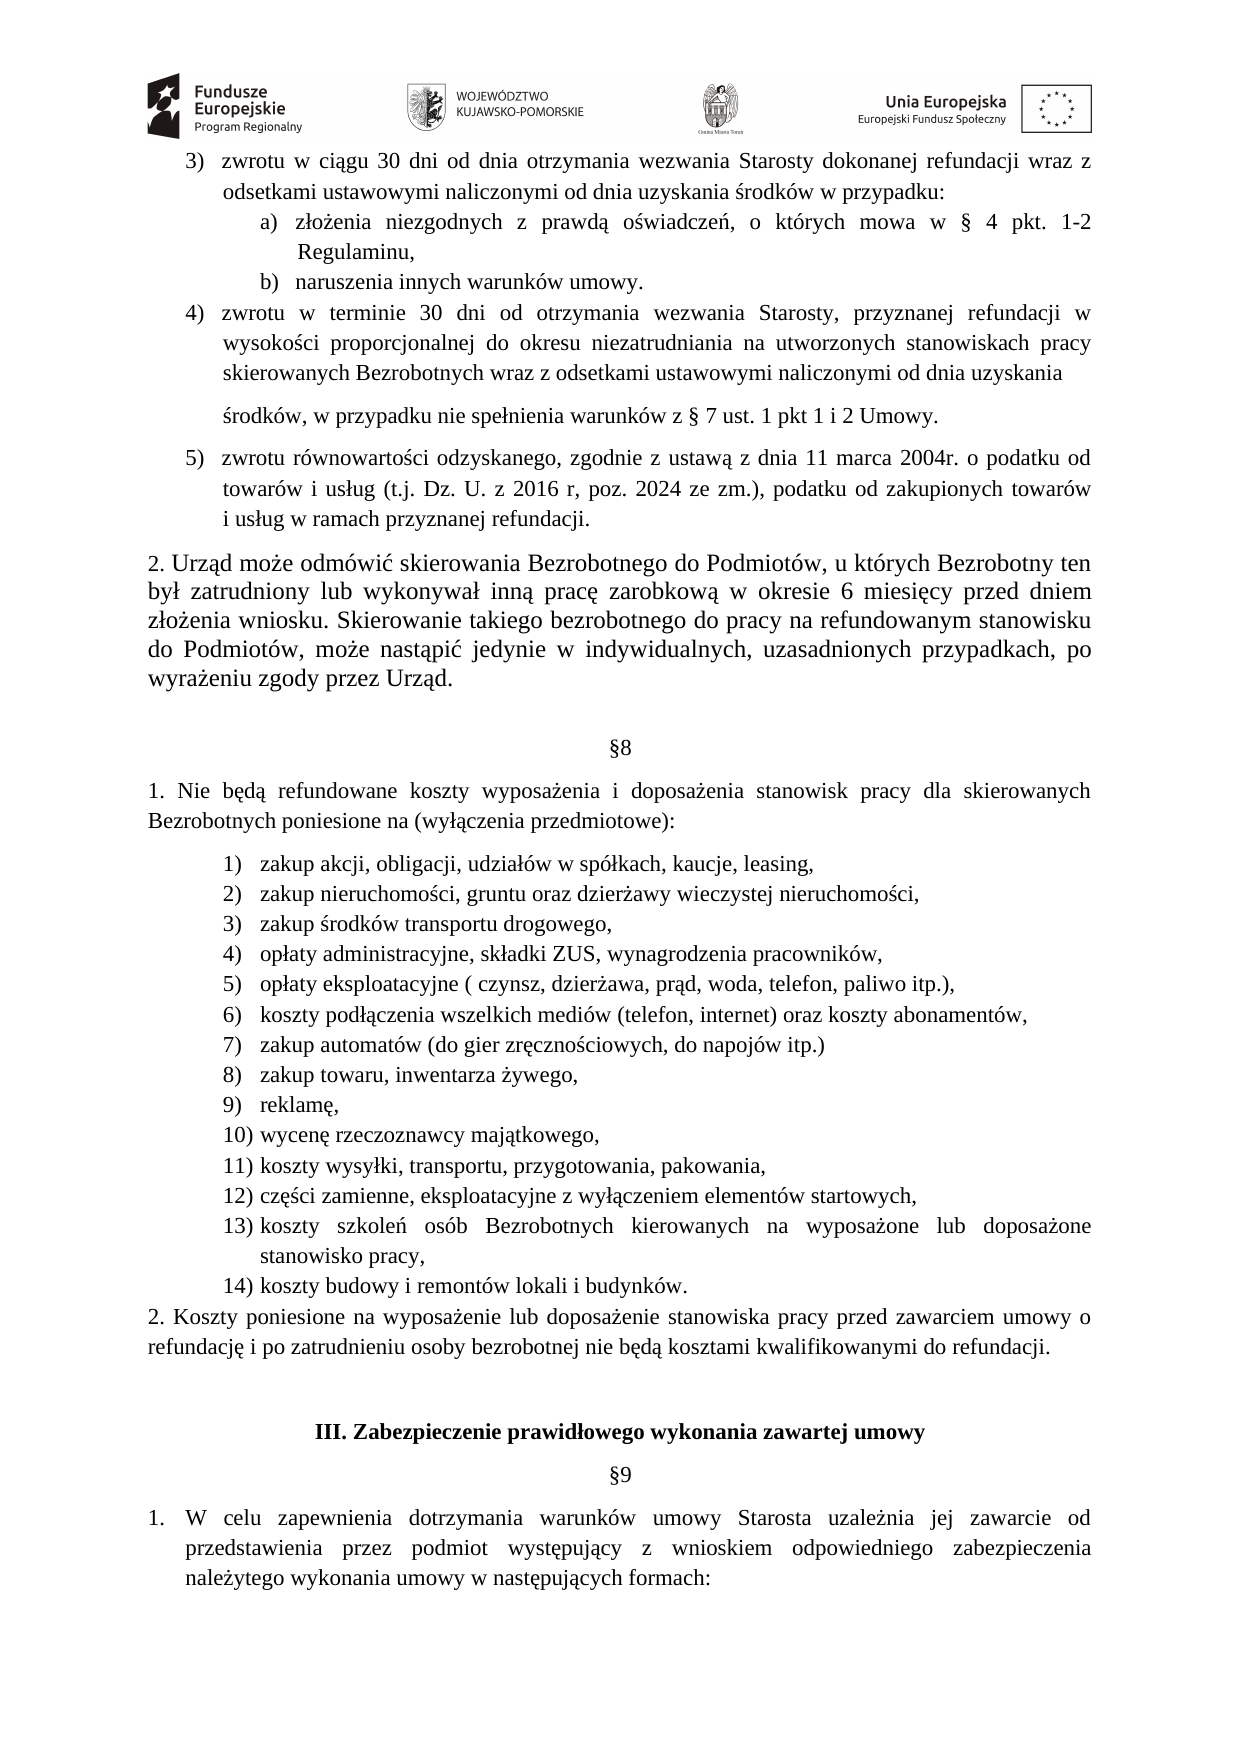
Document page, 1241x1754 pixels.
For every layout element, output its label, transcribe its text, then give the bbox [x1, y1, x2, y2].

list koszty budowy i remontów lokali i budynków. [223, 1273, 1093, 1299]
list zwrotu w ciągu 30 dni od dnia otrzymania wezwania Starosty dokonanej refundacji wraz z odsetkami ustawowymi naliczonymi od dnia uzyskania środków w przypadku: [185, 148, 1093, 204]
list zwrotu równowartości odzyskanego, zgodnie z ustawą z dnia 11 marca 2004r. o podatku od towarów i usług (t.j. Dz. U. z 2016 r, poz. 2024 ze zm.), podatku od zakupionych towarów i usług w ramach przyznanej refundacji. [185, 444, 1093, 531]
text 2. Urząd może odmówić skierowania Bezrobotnego do Podmiotów, u których Bezrobotny ten był zatrudniony lub wykonywał inną pracę zarobkową w okresie 6 miesięcy przed dniem złożenia wniosku. Skierowanie takiego bezrobotnego do pracy na refundowanym stanowisku do Podmiotów, może nastąpić jedynie w indywidualnych, uzasadnionych przypadkach, po wyrażeniu zgody przez Urząd. [148, 548, 1093, 691]
text 1. Nie będą refundowane koszty wyposażenia i doposażenia stanowisk pracy dla skierowanych Bezrobotnych poniesione na (wyłączenia przedmiotowe): [148, 777, 1093, 833]
text 2. Koszty poniesione na wyposażenie lub doposażenie stanowiska pracy przed zawarciem umowy o refundację i po zatrudnieniu osoby bezrobotnej nie będą kosztami kwalifikowanymi do refundacji. [148, 1303, 1093, 1359]
list opłaty eksploatacyjne ( czynsz, dzierżawa, prąd, woda, telefon, paliwo itp.), [223, 971, 1093, 997]
list naruszenia innych warunków umowy. [260, 268, 1093, 295]
list wycenę rzeczoznawcy majątkowego, [223, 1122, 1093, 1148]
picture [147, 73, 1092, 139]
list reklamę, [223, 1091, 1093, 1118]
text III. Zabezpieczenie prawidłowego wykonania zawartej umowy [148, 1418, 1093, 1445]
list W celu zapewnienia dotrzymania warunków umowy Starosta uzależnia jej zawarcie od przedstawienia przez podmiot występujący z wnioskiem odpowiedniego zabezpieczenia należytego wykonania umowy w następujących formach: [148, 1504, 1093, 1591]
list koszty podłączenia wszelkich mediów (telefon, internet) oraz koszty abonamentów, [223, 1001, 1093, 1027]
list zakup automatów (do gier zręcznościowych, do napojów itp.) [223, 1031, 1093, 1057]
list zakup akcji, obligacji, udziałów w spółkach, kaucje, leasing, [223, 850, 1093, 876]
list złożenia niezgodnych z prawdą oświadczeń, o których mowa w § 4 pkt. 1-2 Regulaminu, [260, 208, 1093, 264]
list części zamienne, eksploatacyjne z wyłączeniem elementów startowych, [223, 1182, 1093, 1208]
list zakup środków transportu drogowego, [223, 910, 1093, 936]
list zwrotu w terminie 30 dni od otrzymania wezwania Starosty, przyznanej refundacji w wysokości proporcjonalnej do okresu niezatrudniania na utworzonych stanowiskach pracy skierowanych Bezrobotnych wraz z odsetkami ustawowymi naliczonymi od dnia uzyskania [185, 299, 1093, 385]
text §9 [148, 1461, 1093, 1487]
list opłaty administracyjne, składki ZUS, wynagrodzenia pracowników, [223, 940, 1093, 967]
list koszty szkoleń osób Bezrobotnych kierowanych na wyposażone lub doposażone stanowisko pracy, [223, 1212, 1093, 1269]
text §8 [148, 734, 1093, 760]
list koszty wysyłki, transportu, przygotowania, pakowania, [223, 1152, 1093, 1178]
list zakup towaru, inwentarza żywego, [223, 1061, 1093, 1087]
list zakup nieruchomości, gruntu oraz dzierżawy wieczystej nieruchomości, [223, 880, 1093, 906]
text środków, w przypadku nie spełnienia warunków z § 7 ust. 1 pkt 1 i 2 Umowy. [223, 402, 1093, 428]
